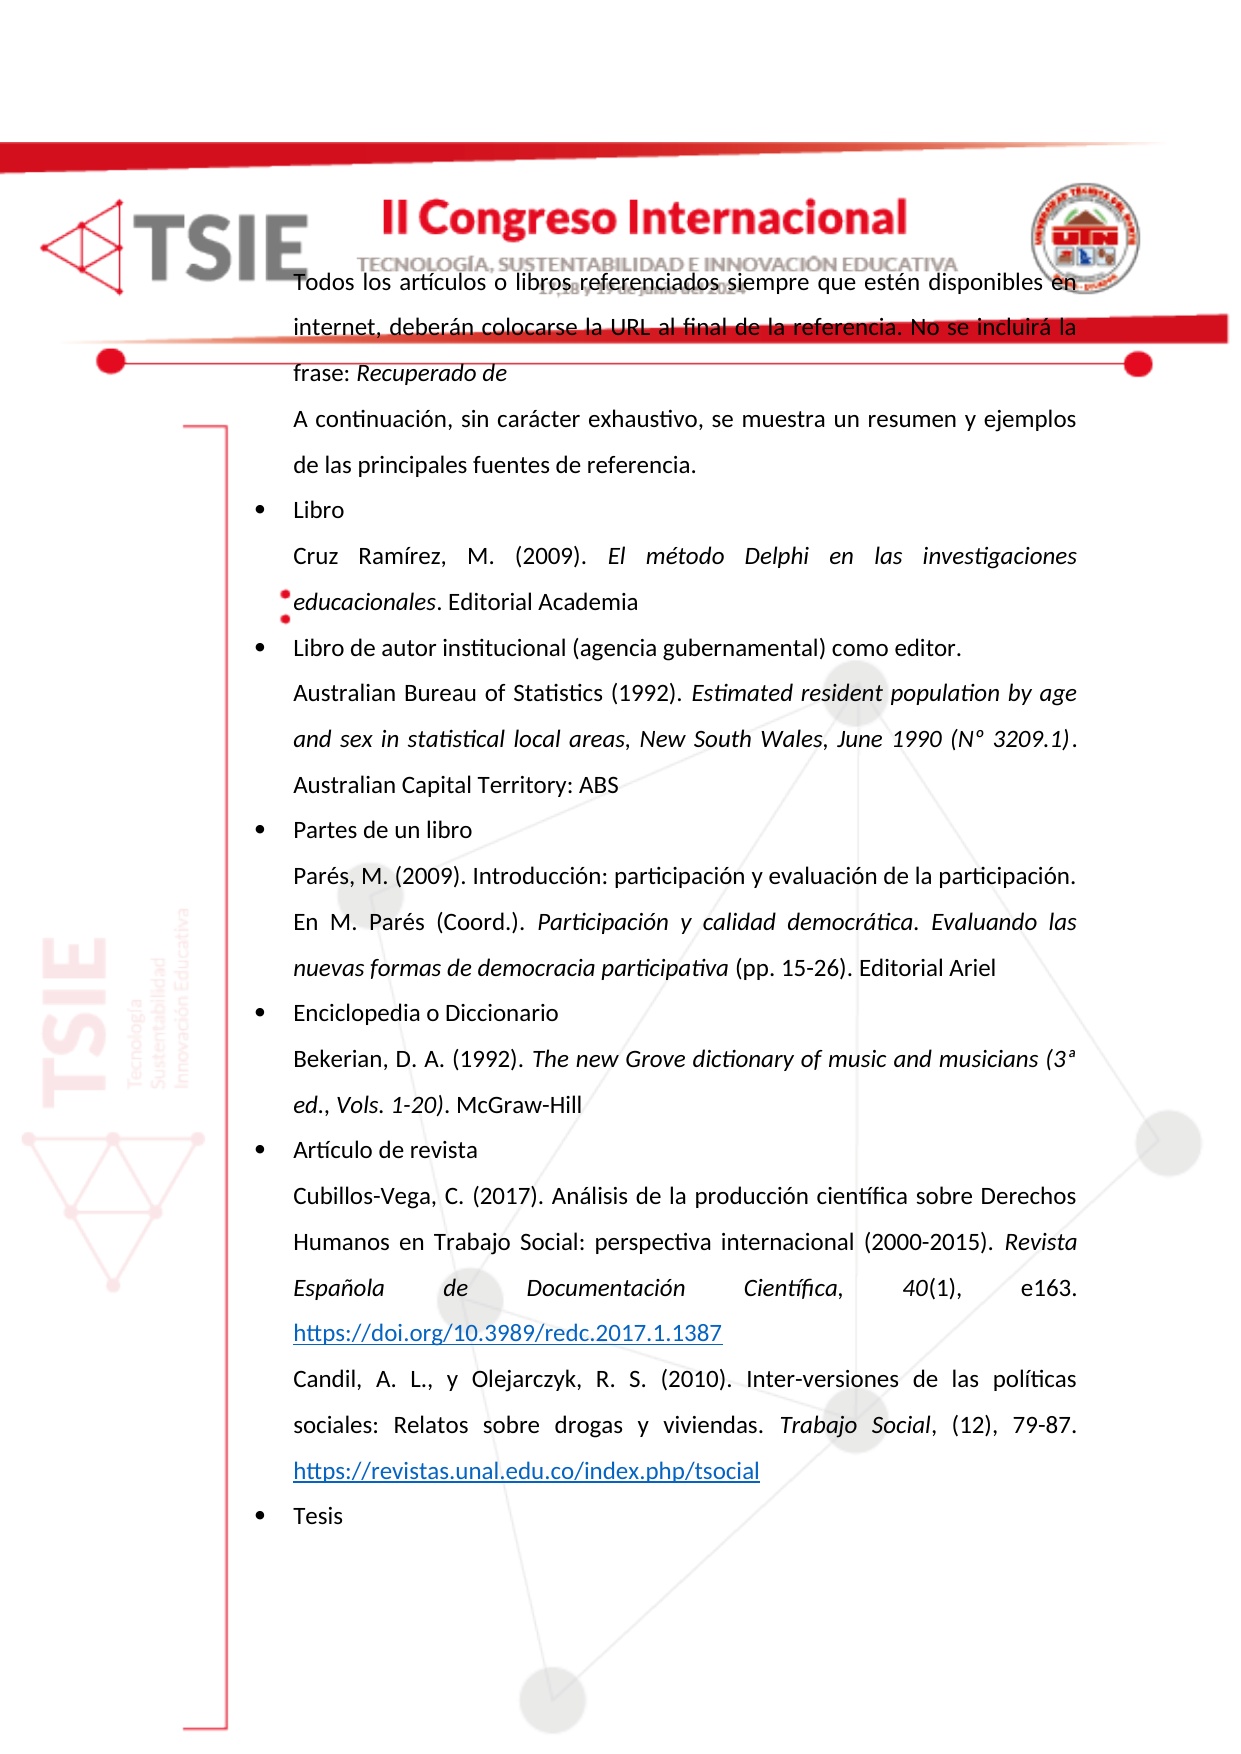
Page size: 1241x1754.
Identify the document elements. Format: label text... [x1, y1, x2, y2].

list Libro de autor institucional (agencia gubernamental) como editor. [256, 632, 1078, 662]
text Cruz Ramírez, M. (2009). El método Delphi en las investigaciones educacionales. Editorial Academia [293, 540, 1078, 616]
picture [0, 142, 1230, 1754]
list Libro [256, 494, 1078, 525]
list Artículo de revista [256, 1135, 1078, 1165]
text Australian Bureau of Statistics (1992). Estimated resident population by age and sex in statistical local areas, New South Wales, June 1990 (Nº 3209.1). Australian Capital Territory: ABS [293, 677, 1078, 799]
text A continuación, sin carácter exhaustivo, se muestra un resumen y ejemplos de las principales fuentes de referencia. [293, 403, 1078, 479]
list Enciclopedia o Diccionario [256, 997, 1078, 1028]
list Partes de un libro [256, 814, 1078, 845]
text Parés, M. (2009). Introducción: participación y evaluación de la participación. En M. Parés (Coord.). Participación y calidad democrática. Evaluando las nuevas formas de democracia participativa (pp. 15-26). Editorial Ariel [293, 860, 1078, 982]
text Bekerian, D. A. (1992). The new Grove dictionary of music and musicians (3ª ed., Vols. 1-20). McGraw-Hill [293, 1043, 1078, 1119]
text Cubillos-Vega, C. (2017). Análisis de la producción científica sobre Derechos Humanos en Trabajo Social: perspectiva internacional (2000-2015). Revista Española de Documentación Científica, 40(1), e163. https://doi.org/10.3989/redc.2017.1.1387 [293, 1180, 1078, 1348]
list Tesis [256, 1501, 1078, 1531]
text Todos los artículos o libros referenciados siempre que estén disponibles en internet, deberán colocarse la URL al final de la referencia. No se incluirá la frase: Recuperado de [293, 266, 1078, 388]
text Candil, A. L., y Olejarczyk, R. S. (2010). Inter-versiones de las políticas sociales: Relatos sobre drogas y viviendas. Trabajo Social, (12), 79-87. https://revistas.unal.edu.co/index.php/tsocial [293, 1363, 1078, 1485]
